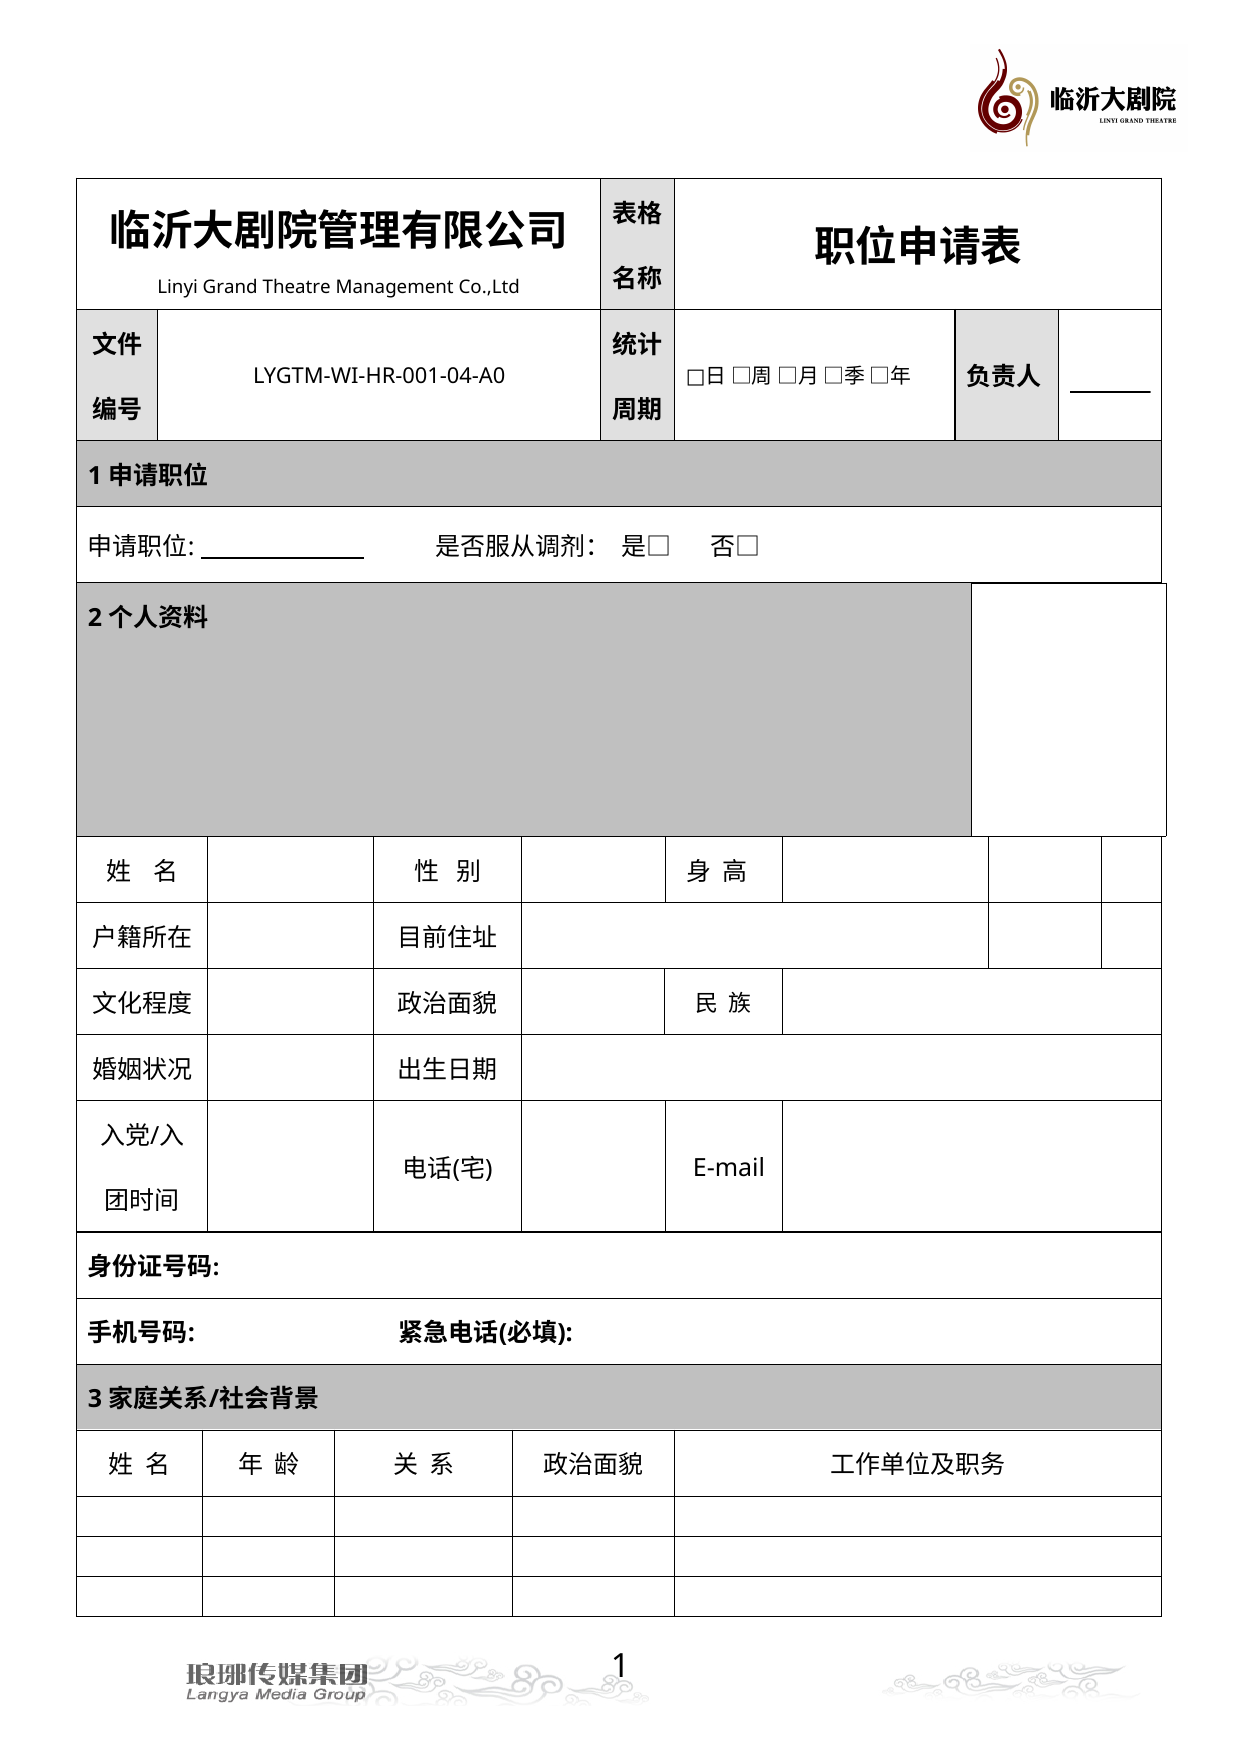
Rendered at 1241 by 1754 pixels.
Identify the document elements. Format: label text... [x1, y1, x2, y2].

table_cell 姓 名 [77, 1431, 202, 1496]
table_header 表格 名称 [601, 179, 674, 309]
table_cell [335, 1497, 512, 1536]
table_cell [522, 903, 988, 968]
table_cell [203, 1497, 334, 1536]
table_cell [989, 837, 1101, 902]
table_cell 身 高 [666, 837, 782, 902]
table_cell [513, 1537, 674, 1576]
table_cell 文化程度 [77, 969, 207, 1034]
table_cell [675, 1537, 1161, 1576]
table_cell [208, 1101, 373, 1231]
table_cell [989, 903, 1101, 968]
table_cell 电话(宅) [374, 1101, 521, 1231]
table_cell [208, 1035, 373, 1100]
table_cell 入党/入团时间 [77, 1101, 207, 1231]
table_cell [522, 837, 665, 902]
table_cell 身份证号码: [77, 1233, 1161, 1297]
table_cell 关 系 [335, 1431, 512, 1496]
table_cell 性 别 [374, 837, 521, 902]
table_cell [522, 1035, 1161, 1100]
table_cell [783, 837, 988, 902]
table_cell [203, 1577, 334, 1616]
table_cell [1059, 310, 1161, 440]
table_cell [522, 969, 664, 1034]
table_cell [1102, 837, 1161, 902]
table_cell [783, 969, 1161, 1034]
table_cell LYGTM-WI-HR-001-04-A0 [158, 310, 600, 440]
table_cell 政治面貌 [513, 1431, 674, 1496]
table_cell 3 家庭关系/社会背景 [77, 1365, 1161, 1429]
table_cell 1 申请职位 [77, 441, 1161, 506]
table_cell 统计 周期 [601, 310, 674, 440]
table_cell 年 龄 [203, 1431, 334, 1496]
table_cell 婚姻状况 [77, 1035, 207, 1100]
table_cell [522, 1101, 665, 1231]
table_cell [77, 1537, 202, 1576]
picture [969, 44, 1189, 152]
table_header 职位申请表 [675, 179, 1161, 309]
table_cell 申请职位: 是否服从调剂： 是□ 否□ [77, 507, 1161, 582]
table_cell 户籍所在 [77, 903, 207, 968]
table_cell 2 个人资料 [77, 583, 971, 836]
table_cell □日 □周 □月 □季 □年 [675, 310, 954, 440]
table_cell 民 族 [665, 969, 782, 1034]
table_cell 出生日期 [374, 1035, 521, 1100]
table_cell [335, 1537, 512, 1576]
table_cell 负责人 [956, 310, 1058, 440]
table_cell E-mail [666, 1101, 782, 1231]
table_cell 目前住址 [374, 903, 521, 968]
table_cell [783, 1101, 1161, 1231]
table_cell 姓 名 [77, 837, 207, 902]
table_cell [513, 1577, 674, 1616]
table_cell 工作单位及职务 [675, 1431, 1161, 1496]
table_cell 政治面貌 [374, 969, 521, 1034]
table_cell [675, 1577, 1161, 1616]
picture [171, 1652, 1144, 1706]
table_cell [77, 1497, 202, 1536]
table_cell [208, 969, 373, 1034]
table_cell [203, 1537, 334, 1576]
table_cell [208, 837, 373, 902]
table_cell [1102, 903, 1161, 968]
table_cell [675, 1497, 1161, 1536]
table_cell [513, 1497, 674, 1536]
table_header 临沂大剧院管理有限公司 Linyi Grand Theatre Management Co.,Ltd [77, 179, 600, 309]
table_cell [335, 1577, 512, 1616]
table_cell [208, 903, 373, 968]
table_cell 文件 编号 [77, 310, 157, 440]
table_cell 手机号码: 紧急电话(必填): [77, 1299, 1161, 1363]
table_cell [77, 1577, 202, 1616]
